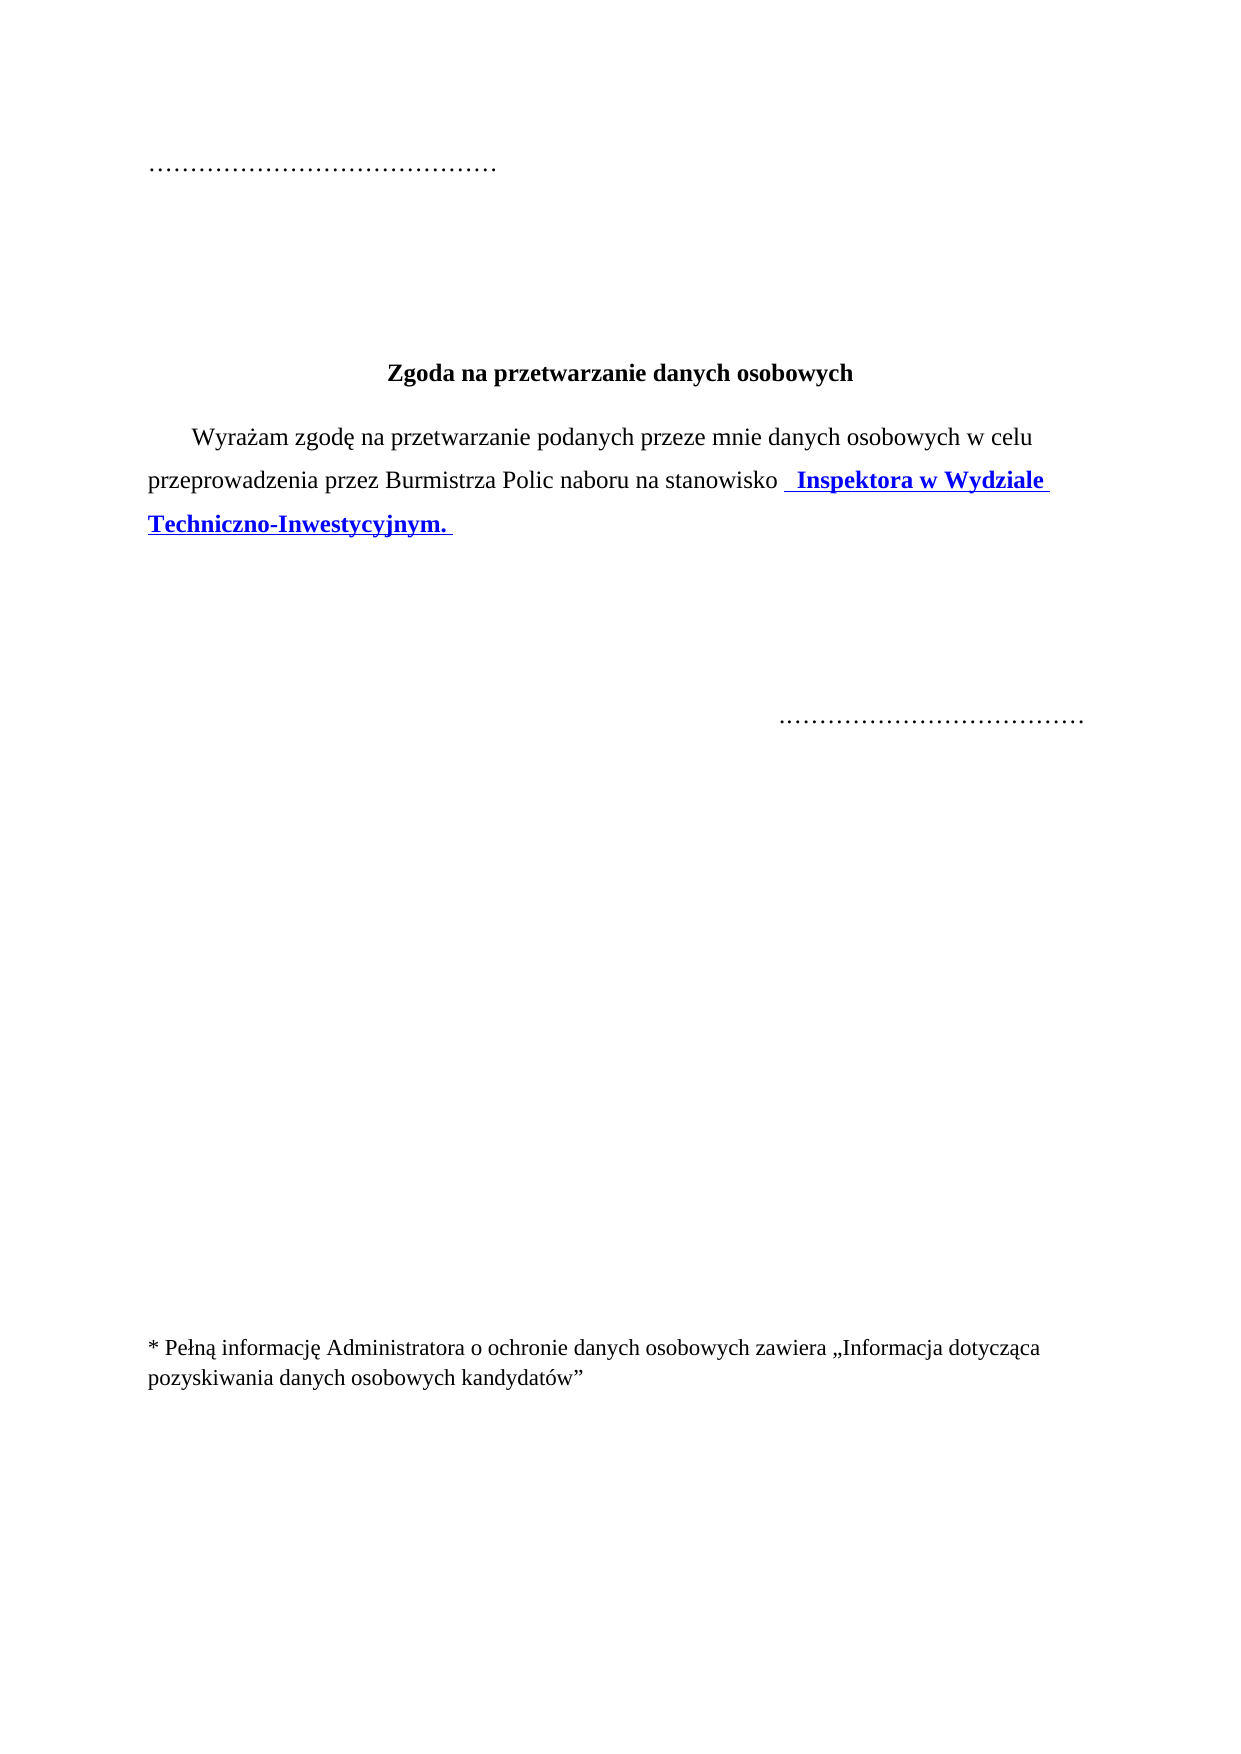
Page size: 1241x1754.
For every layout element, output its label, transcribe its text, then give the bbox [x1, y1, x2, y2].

text * Pełną informację Administratora o ochronie danych osobowych zawiera „Informacja dotycząca pozyskiwania danych osobowych kandydatów” [148, 1334, 1093, 1391]
text Zgoda na przetwarzanie danych osobowych [148, 358, 1093, 387]
text Wyrażam zgodę na przetwarzanie podanych przeze mnie danych osobowych w celu przeprowadzenia przez Burmistrza Polic naboru na stanowisko Inspektora w Wydziale Techniczno-Inwestycyjnym. [148, 422, 1093, 537]
text .……………………………… [148, 701, 1093, 729]
text …………………………………… [148, 148, 1093, 176]
